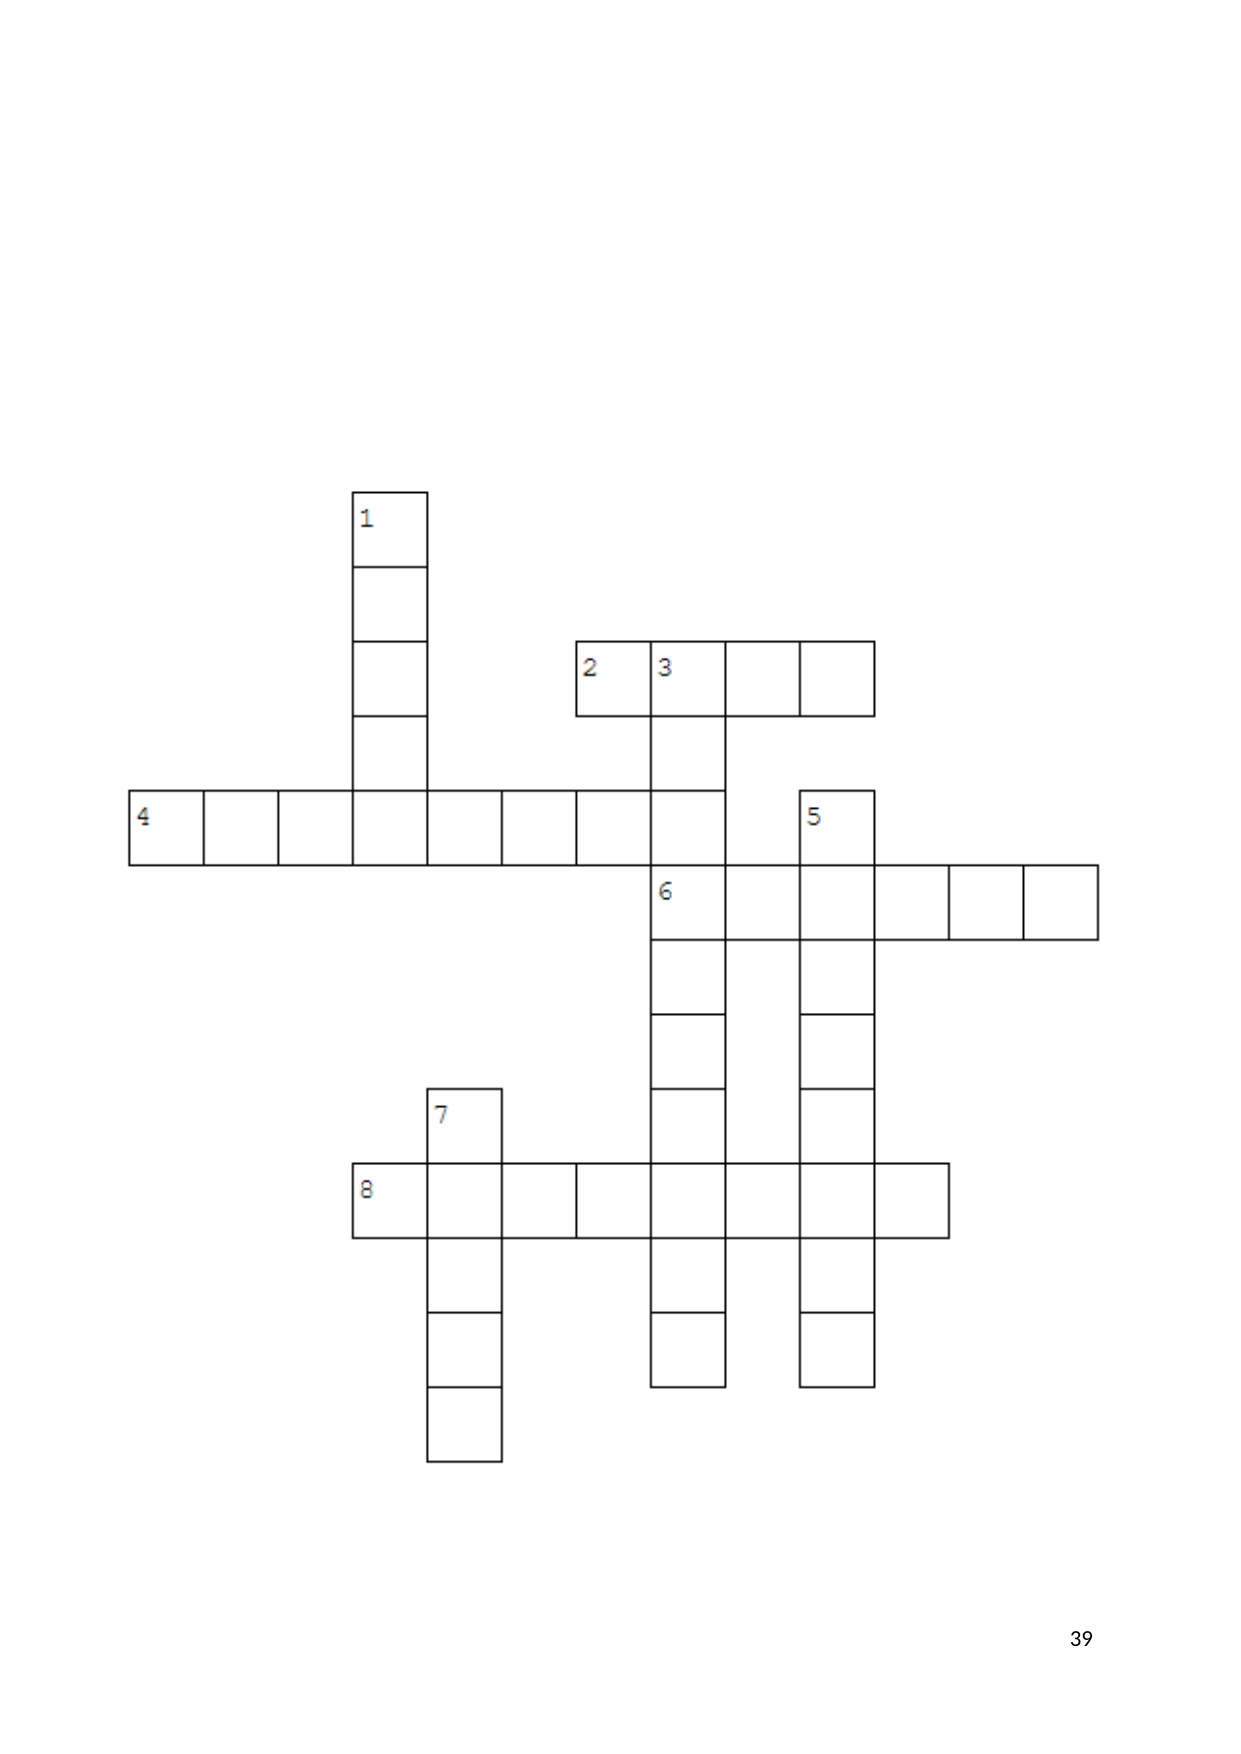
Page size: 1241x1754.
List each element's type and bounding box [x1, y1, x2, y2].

picture [119, 468, 1121, 1480]
